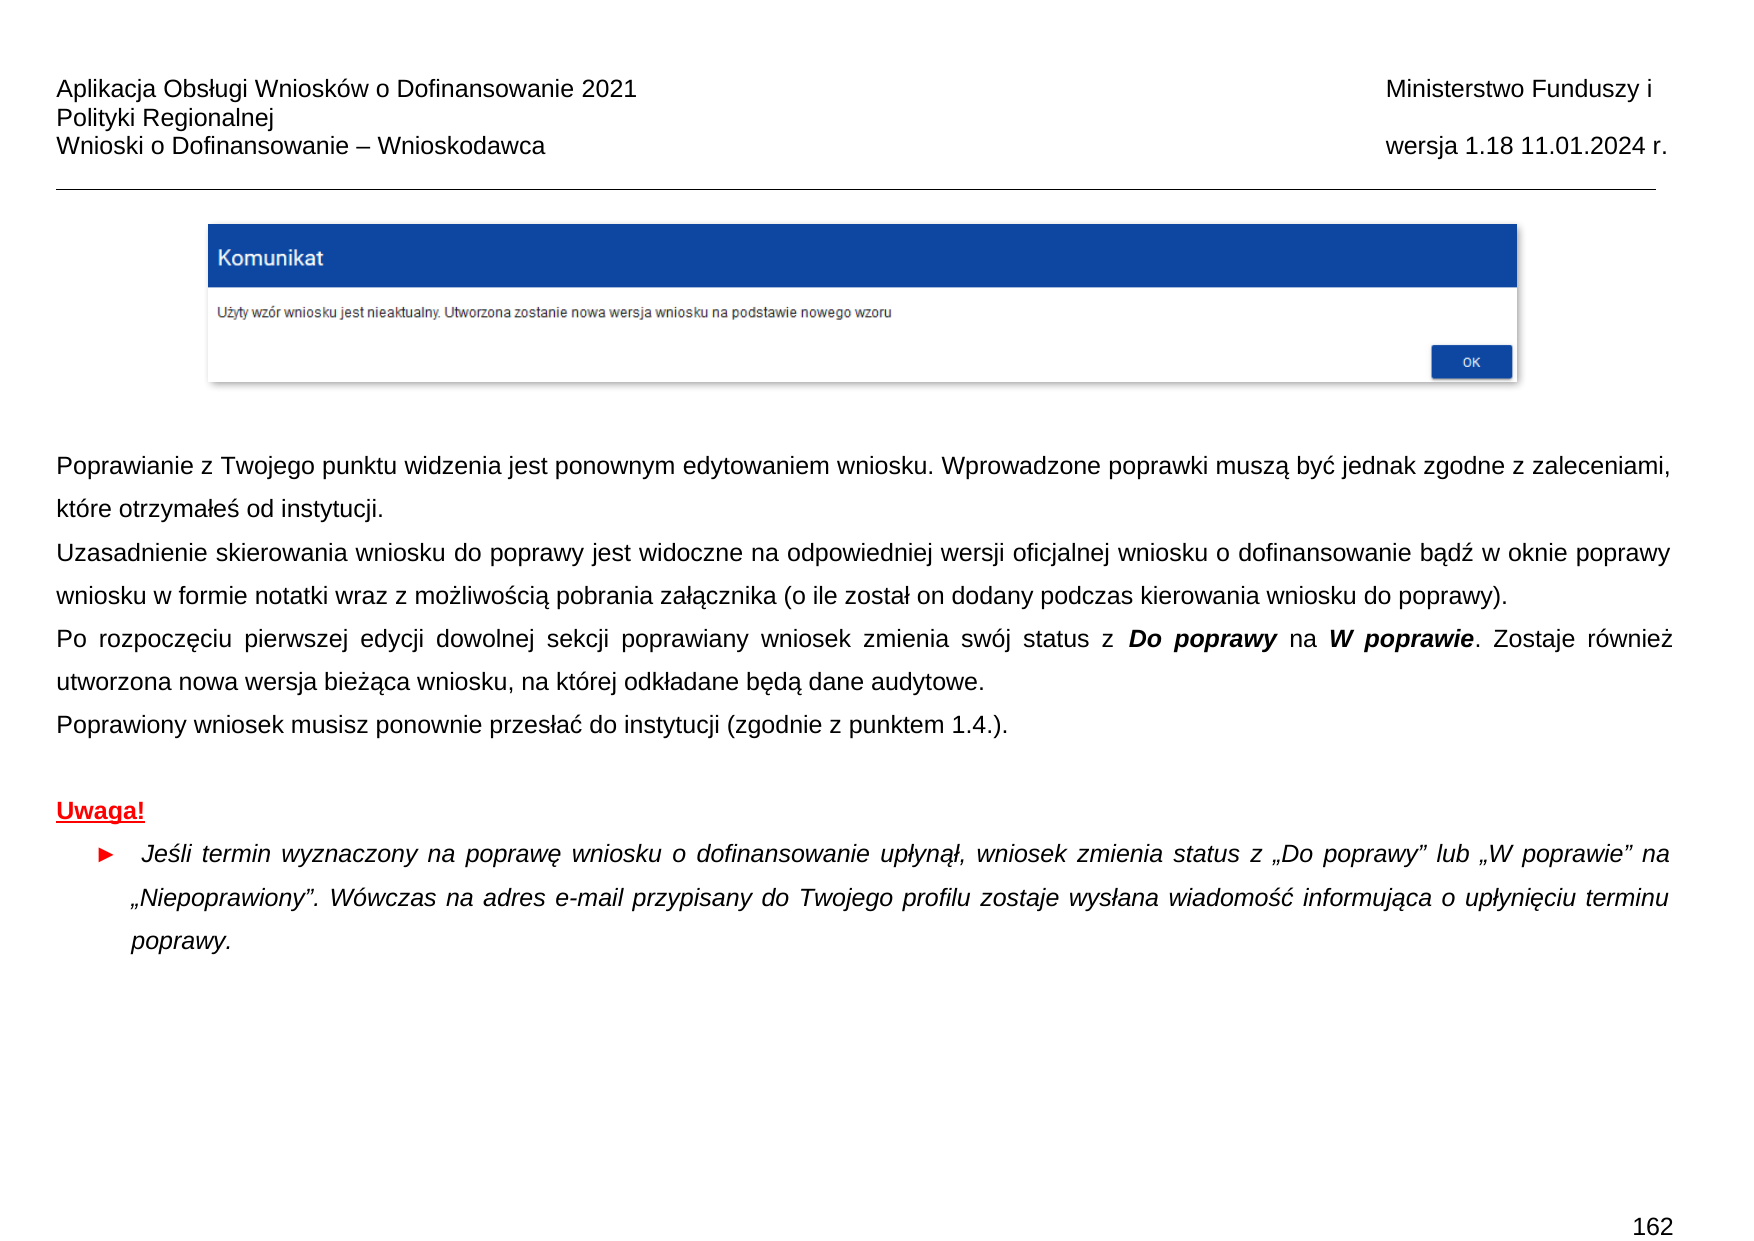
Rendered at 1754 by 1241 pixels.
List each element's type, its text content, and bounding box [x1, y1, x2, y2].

list Jeśli termin wyznaczony na poprawę wniosku o dofinansowanie upłynął, wniosek zmienia status z „Do poprawy” lub „W poprawie” na „Niepoprawiony”. Wówczas na adres e-mail przypisany do Twojego profilu zostaje wysłana wiadomość informująca o upłynięciu terminu poprawy. [94, 839, 1674, 954]
text Poprawiony wniosek musisz ponownie przesłać do instytucji (zgodnie z punktem 1.4.). [56, 710, 1674, 739]
text Uzasadnienie skierowania wniosku do poprawy jest widoczne na odpowiedniej wersji oficjalnej wniosku o dofinansowanie bądź w oknie poprawy wniosku w formie notatki wraz z możliwością pobrania załącznika (o ile został on dodany podczas kierowania wniosku do poprawy). [56, 538, 1674, 609]
text Po rozpoczęciu pierwszej edycji dowolnej sekcji poprawiany wniosek zmienia swój status z Do poprawy na W poprawie. Zostaje również utworzona nowa wersja bieżąca wniosku, na której odkładane będą dane audytowe. [56, 624, 1674, 696]
text Poprawianie z Twojego punktu widzenia jest ponownym edytowaniem wniosku. Wprowadzone poprawki muszą być jednak zgodne z zaleceniami, które otrzymałeś od instytucji. [56, 451, 1674, 523]
text Uwaga! [56, 796, 1674, 825]
picture [208, 224, 1517, 382]
